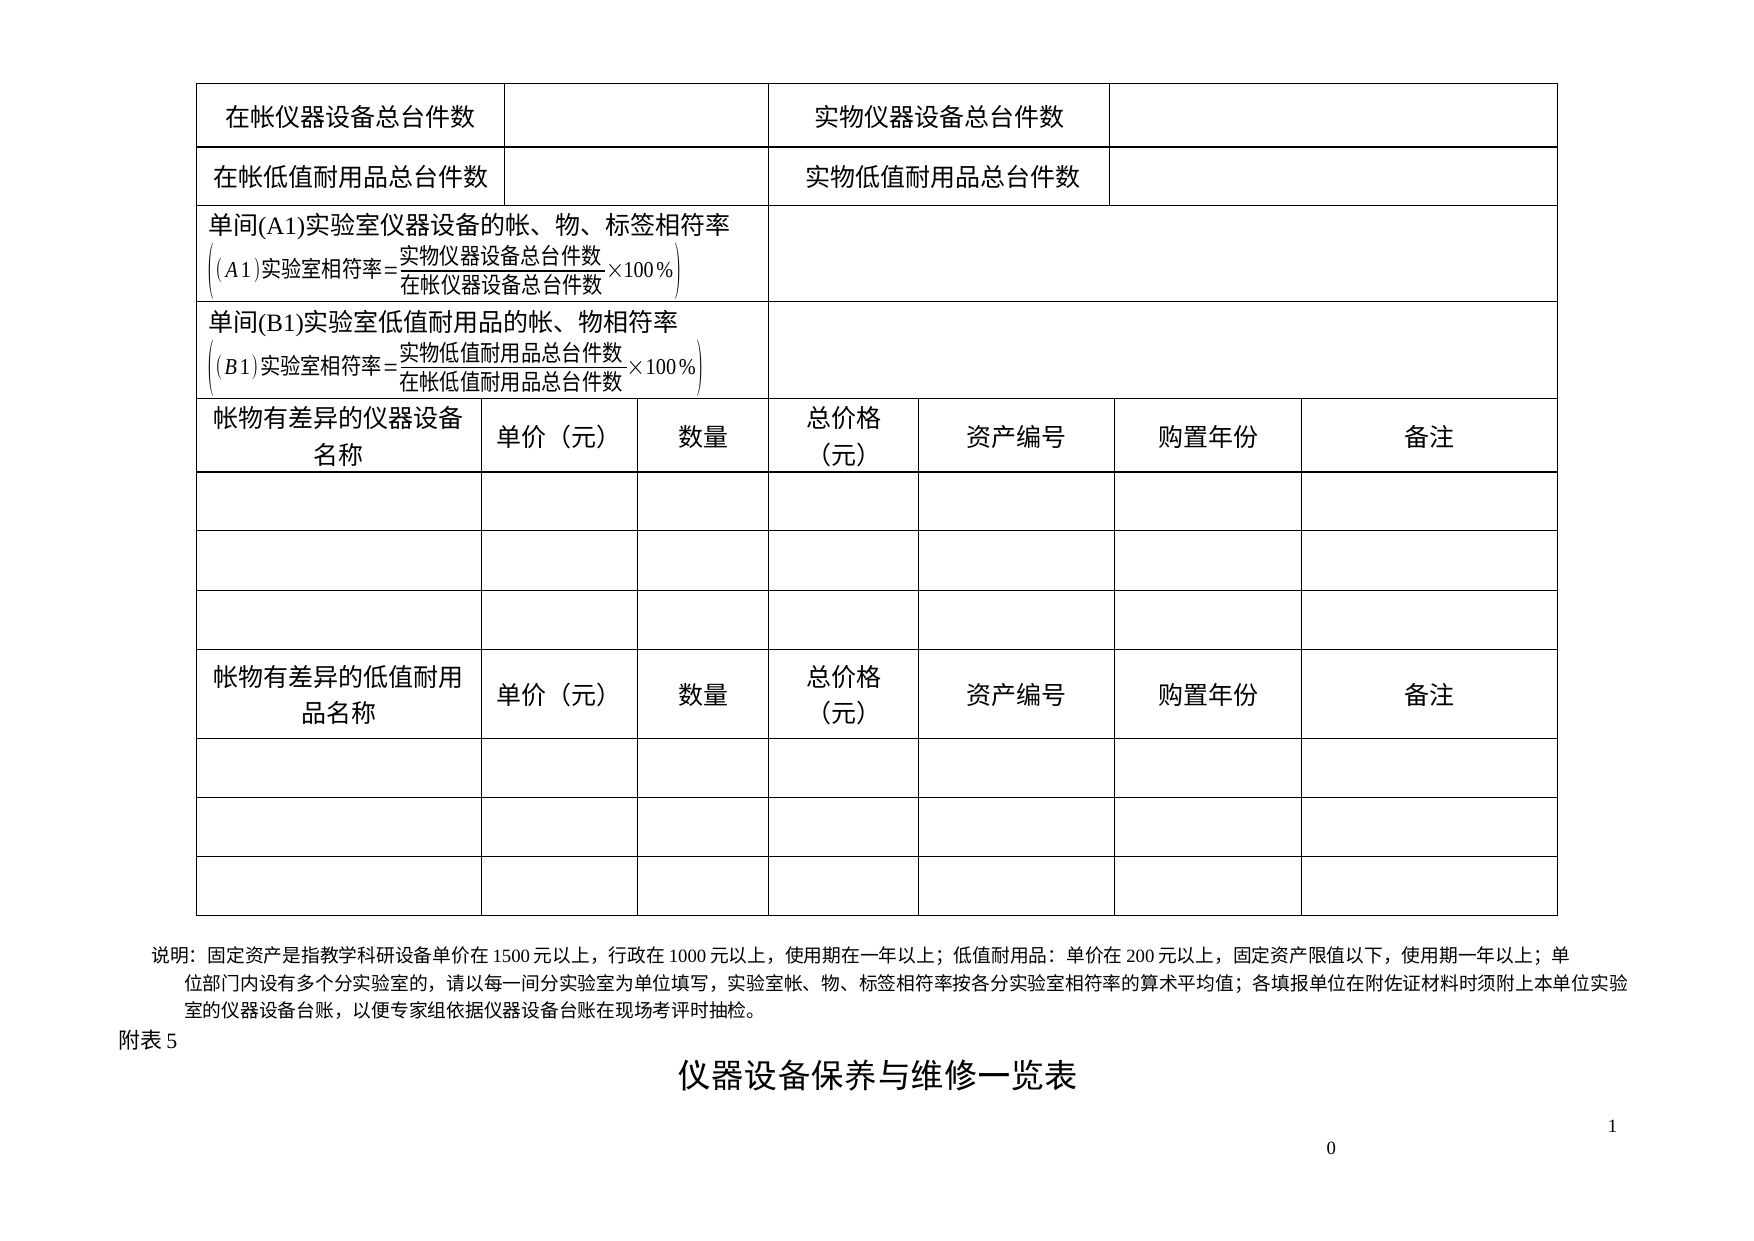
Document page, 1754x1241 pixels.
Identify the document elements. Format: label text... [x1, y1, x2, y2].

table_cell [197, 739, 481, 797]
table_cell [638, 798, 768, 856]
text 位部门内设有多个分实验室的，请以每一间分实验室为单位填写，实验室帐、物、标签相符率按各分实验室相符率的算术平均值；各填报单位在附佐证材料时须附上本单位实验室的仪器设备台账，以便专家组依据仪器设备台账在现场考评时抽检。 [184, 968, 1636, 1023]
table_cell [769, 206, 1557, 301]
table_cell [769, 798, 918, 856]
table_cell [919, 473, 1114, 530]
table_cell [482, 739, 637, 797]
table_cell 单间(B1)实验室低值耐用品的帐、物相符率 [197, 302, 768, 398]
table_cell [1115, 591, 1301, 648]
table_cell [197, 473, 481, 530]
table_cell [197, 591, 481, 648]
table_cell [1115, 473, 1301, 530]
table_cell [769, 857, 918, 915]
table_cell [769, 739, 918, 797]
table_cell 备注 [1302, 650, 1557, 738]
table_cell [769, 531, 918, 589]
table_cell [638, 473, 768, 530]
table_cell [1302, 531, 1557, 589]
text 说明：固定资产是指教学科研设备单价在1500元以上，行政在1000元以上，使用期在一年以上；低值耐用品：单价在200元以上，固定资产限值以下，使用期一年以上；单 [118, 941, 1636, 968]
table_cell [1110, 148, 1557, 204]
table_cell 在帐低值耐用品总台件数 [197, 148, 504, 204]
table_cell [769, 302, 1557, 398]
table_cell [197, 798, 481, 856]
text 仪器设备保养与维修一览表 [118, 1054, 1636, 1092]
table_cell [482, 473, 637, 530]
table_cell 购置年份 [1115, 650, 1301, 738]
table_cell 帐物有差异的低值耐用品名称 [197, 650, 481, 738]
table_cell [638, 857, 768, 915]
table_cell [1302, 798, 1557, 856]
table_cell [197, 531, 481, 589]
table_cell [482, 591, 637, 648]
table_cell [1115, 798, 1301, 856]
table_cell 数量 [638, 399, 768, 471]
table_cell [1302, 857, 1557, 915]
table_cell 单价（元） [482, 399, 637, 471]
table_cell [638, 531, 768, 589]
table_cell [919, 857, 1114, 915]
table_cell 总价格（元） [769, 650, 918, 738]
table_header 在帐仪器设备总台件数 [197, 84, 504, 146]
table_cell [482, 531, 637, 589]
table_cell [197, 857, 481, 915]
table_cell [1115, 739, 1301, 797]
table_cell [919, 591, 1114, 648]
table_cell [1302, 739, 1557, 797]
table_cell [919, 798, 1114, 856]
table_cell 资产编号 [919, 650, 1114, 738]
table_cell [919, 531, 1114, 589]
table_cell [1115, 857, 1301, 915]
table_header [505, 84, 768, 146]
table_cell 数量 [638, 650, 768, 738]
table_cell 单间(A1)实验室仪器设备的帐、物、标签相符率 [197, 206, 768, 301]
table_cell [482, 798, 637, 856]
table_cell [1115, 531, 1301, 589]
table_cell [482, 857, 637, 915]
table_cell [638, 591, 768, 648]
table_cell [1302, 591, 1557, 648]
table_cell 资产编号 [919, 399, 1114, 471]
table_cell 备注 [1302, 399, 1557, 471]
table_cell 实物低值耐用品总台件数 [769, 148, 1109, 204]
table_cell 帐物有差异的仪器设备名称 [197, 399, 481, 471]
text 附表5 [118, 1023, 1636, 1054]
table_cell 单价（元） [482, 650, 637, 738]
table_header [1110, 84, 1557, 146]
table_cell [769, 591, 918, 648]
table_cell 总价格（元） [769, 399, 918, 471]
table_cell [638, 739, 768, 797]
table_header 实物仪器设备总台件数 [769, 84, 1109, 146]
table_cell [769, 473, 918, 530]
table_cell [1302, 473, 1557, 530]
table_cell 购置年份 [1115, 399, 1301, 471]
table_cell [505, 148, 768, 204]
table_cell [919, 739, 1114, 797]
